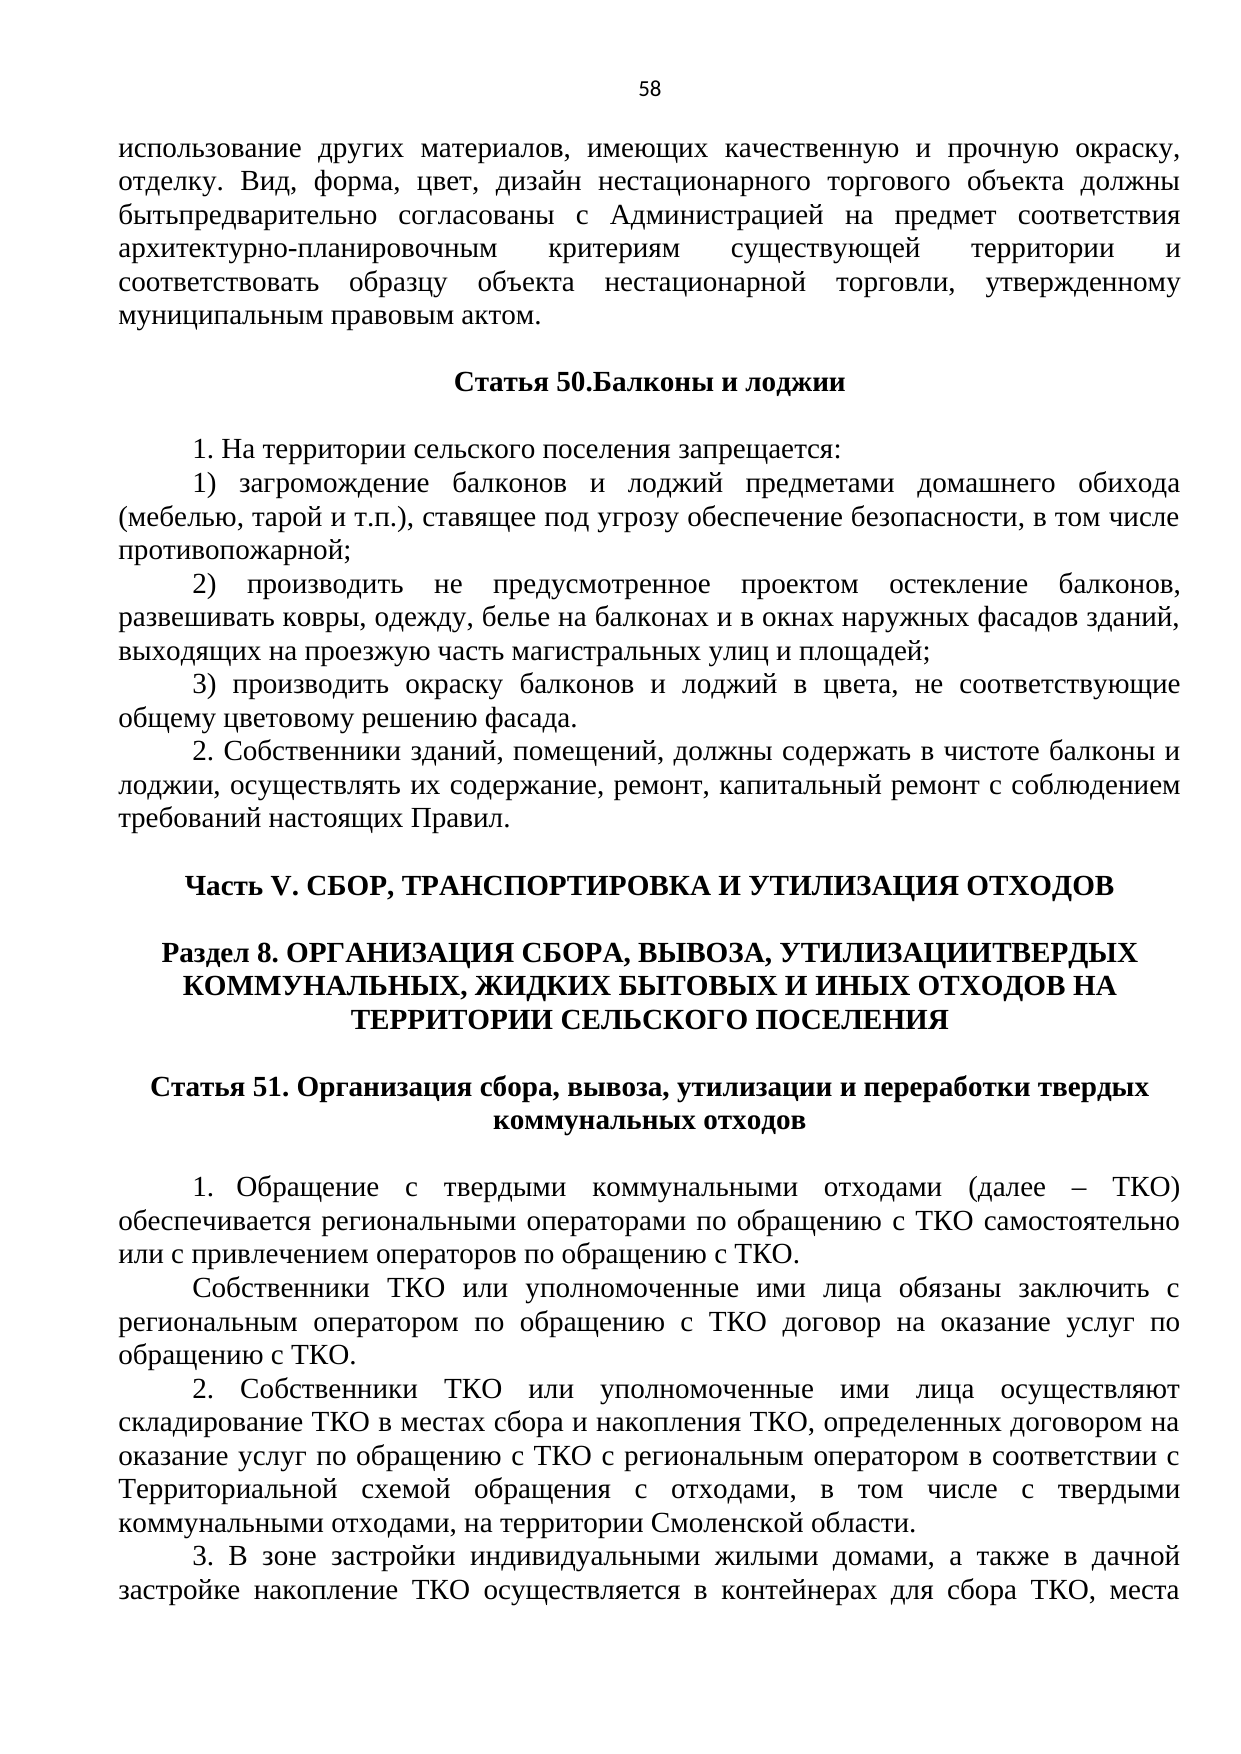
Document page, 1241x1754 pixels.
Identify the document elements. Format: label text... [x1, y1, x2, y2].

text Раздел 8. ОРГАНИЗАЦИЯ СБОРА, ВЫВОЗА, УТИЛИЗАЦИИТВЕРДЫХ КОММУНАЛЬНЫХ, ЖИДКИХ БЫТОВЫХ И ИНЫХ ОТХОДОВ НА ТЕРРИТОРИИ СЕЛЬСКОГО ПОСЕЛЕНИЯ [118, 935, 1181, 1035]
text Статья 50.Балконы и лоджии [118, 364, 1181, 398]
text 1) загромождение балконов и лоджий предметами домашнего обихода (мебелью, тарой и т.п.), ставящее под угрозу обеспечение безопасности, в том числе противопожарной; [118, 465, 1181, 566]
text Собственники ТКО или уполномоченные ими лица обязаны заключить с региональным оператором по обращению с ТКО договор на оказание услуг по обращению с ТКО. [118, 1270, 1181, 1371]
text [118, 130, 1181, 331]
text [118, 1538, 1181, 1606]
text 2. Собственники зданий, помещений, должны содержать в чистоте балконы и лоджии, осуществлять их содержание, ремонт, капитальный ремонт с соблюдением требований настоящих Правил. [118, 733, 1181, 834]
text 3) производить окраску балконов и лоджий в цвета, не соответствующие общему цветовому решению фасада. [118, 666, 1181, 733]
text 2. Собственники ТКО или уполномоченные ими лица осуществляют складирование ТКО в местах сбора и накопления ТКО, определенных договором на оказание услуг по обращению с ТКО с региональным оператором в соответствии с Территориальной схемой обращения с отходами, в том числе с твердыми коммунальными отходами, на территории Смоленской области. [118, 1371, 1181, 1538]
text 2) производить не предусмотренное проектом остекление балконов, развешивать ковры, одежду, белье на балконах и в окнах наружных фасадов зданий, выходящих на проезжую часть магистральных улиц и площадей; [118, 566, 1181, 666]
list Обращение с твердыми коммунальными отходами (далее – ТКО) обеспечивается региональными операторами по обращению с ТКО самостоятельно или с привлечением операторов по обращению с ТКО. [118, 1169, 1181, 1270]
text Статья 51. Организация сбора, вывоза, утилизации и переработки твердых коммунальных отходов [118, 1069, 1181, 1136]
text 1. На территории сельского поселения запрещается: [118, 432, 1181, 465]
text Часть V. СБОР, ТРАНСПОРТИРОВКА И УТИЛИЗАЦИЯ ОТХОДОВ [118, 868, 1181, 901]
